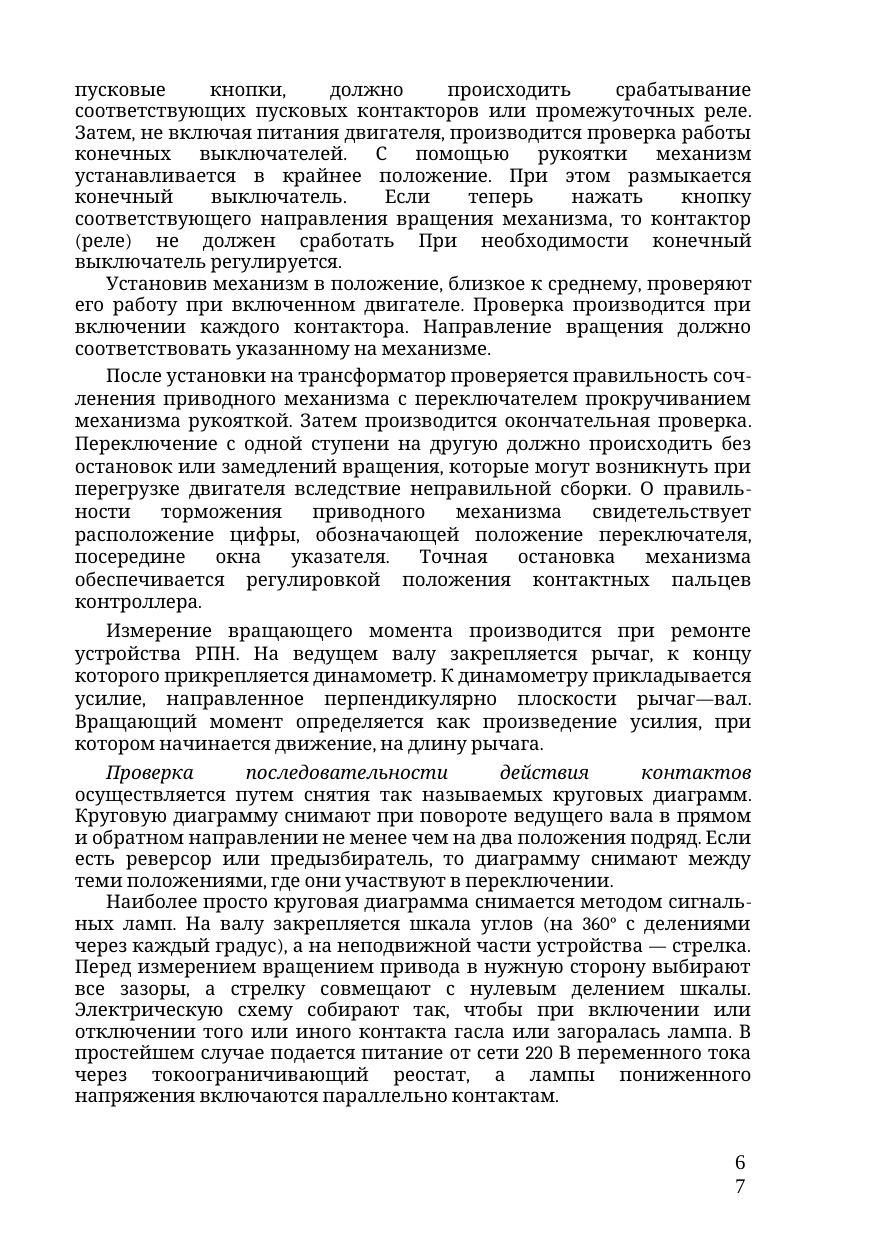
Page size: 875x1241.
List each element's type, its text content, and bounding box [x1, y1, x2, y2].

text Наиболее просто круговая диаграмма снимается методом сигнальных ламп. На валу закрепляется шкала углов (на 360° с делениями через каждый градус), а на неподвижной части устройства — стрелка. Перед измерением вращением привода в нужную сторону выбирают все зазоры, а стрелку совмещают с нулевым делением шкалы. Электрическую схему собирают так, чтобы при включении или отключении того или иного контакта гасла или загоралась лампа. В простейшем случае подается питание от сети 220 В переменного тока через токоограничивающий реостат, а лампы пониженного напряжения включаются параллельно контактам. [74, 892, 752, 1108]
text Проверка последовательности действия контактов осуществляется путем снятия так называемых круговых диаграмм. Круговую диаграмму снимают при повороте ведущего вала в прямом и обратном направлении не менее чем на два положения подряд. Если есть реверсор или предызбиратель, то диаграмму снимают между теми положениями, где они участвуют в переключении. [74, 763, 752, 892]
text Установив механизм в положение, близкое к среднему, проверяют его работу при включенном двигателе. Проверка производится при включении каждого контактора. Направление вращения должно соответствовать указанному на механизме. [74, 273, 752, 359]
text Измерение вращающего момента производится при ремонте устройства РПН. На ведущем валу закрепляется рычаг, к концу которого прикрепляется динамометр. К динамометру прикладывается усилие, направленное перпендикулярно плоскости рычаг—вал. Вращающий момент определяется как произведение усилия, при котором начинается движение, на длину рычага. [74, 621, 752, 755]
text После установки на трансформатор проверяется правильность сочленения приводного механизма с переключателем прокручиванием механизма рукояткой. Затем производится окончательная проверка. Переключение с одной ступени на другую должно происходить без остановок или замедлений вращения, которые могут возникнуть при перегрузке двигателя вследствие неправильной сборки. О правильности торможения приводного механизма свидетельствует расположение цифры, обозначающей положение переключателя, посередине окна указателя. Точная остановка механизма обеспечивается регулировкой положения контактных пальцев контроллера. [74, 366, 752, 613]
text пусковые кнопки, должно происходить срабатывание соответствующих пусковых контакторов или промежуточных реле. Затем, не включая питания двигателя, производится проверка работы конечных выключателей. С помощью рукоятки механизм устанавливается в крайнее положение. При этом размыкается конечный выключатель. Если теперь нажать кнопку соответствующего направления вращения механизма, то контактор (реле) не должен сработать При необходимости конечный выключатель регулируется. [74, 79, 752, 273]
